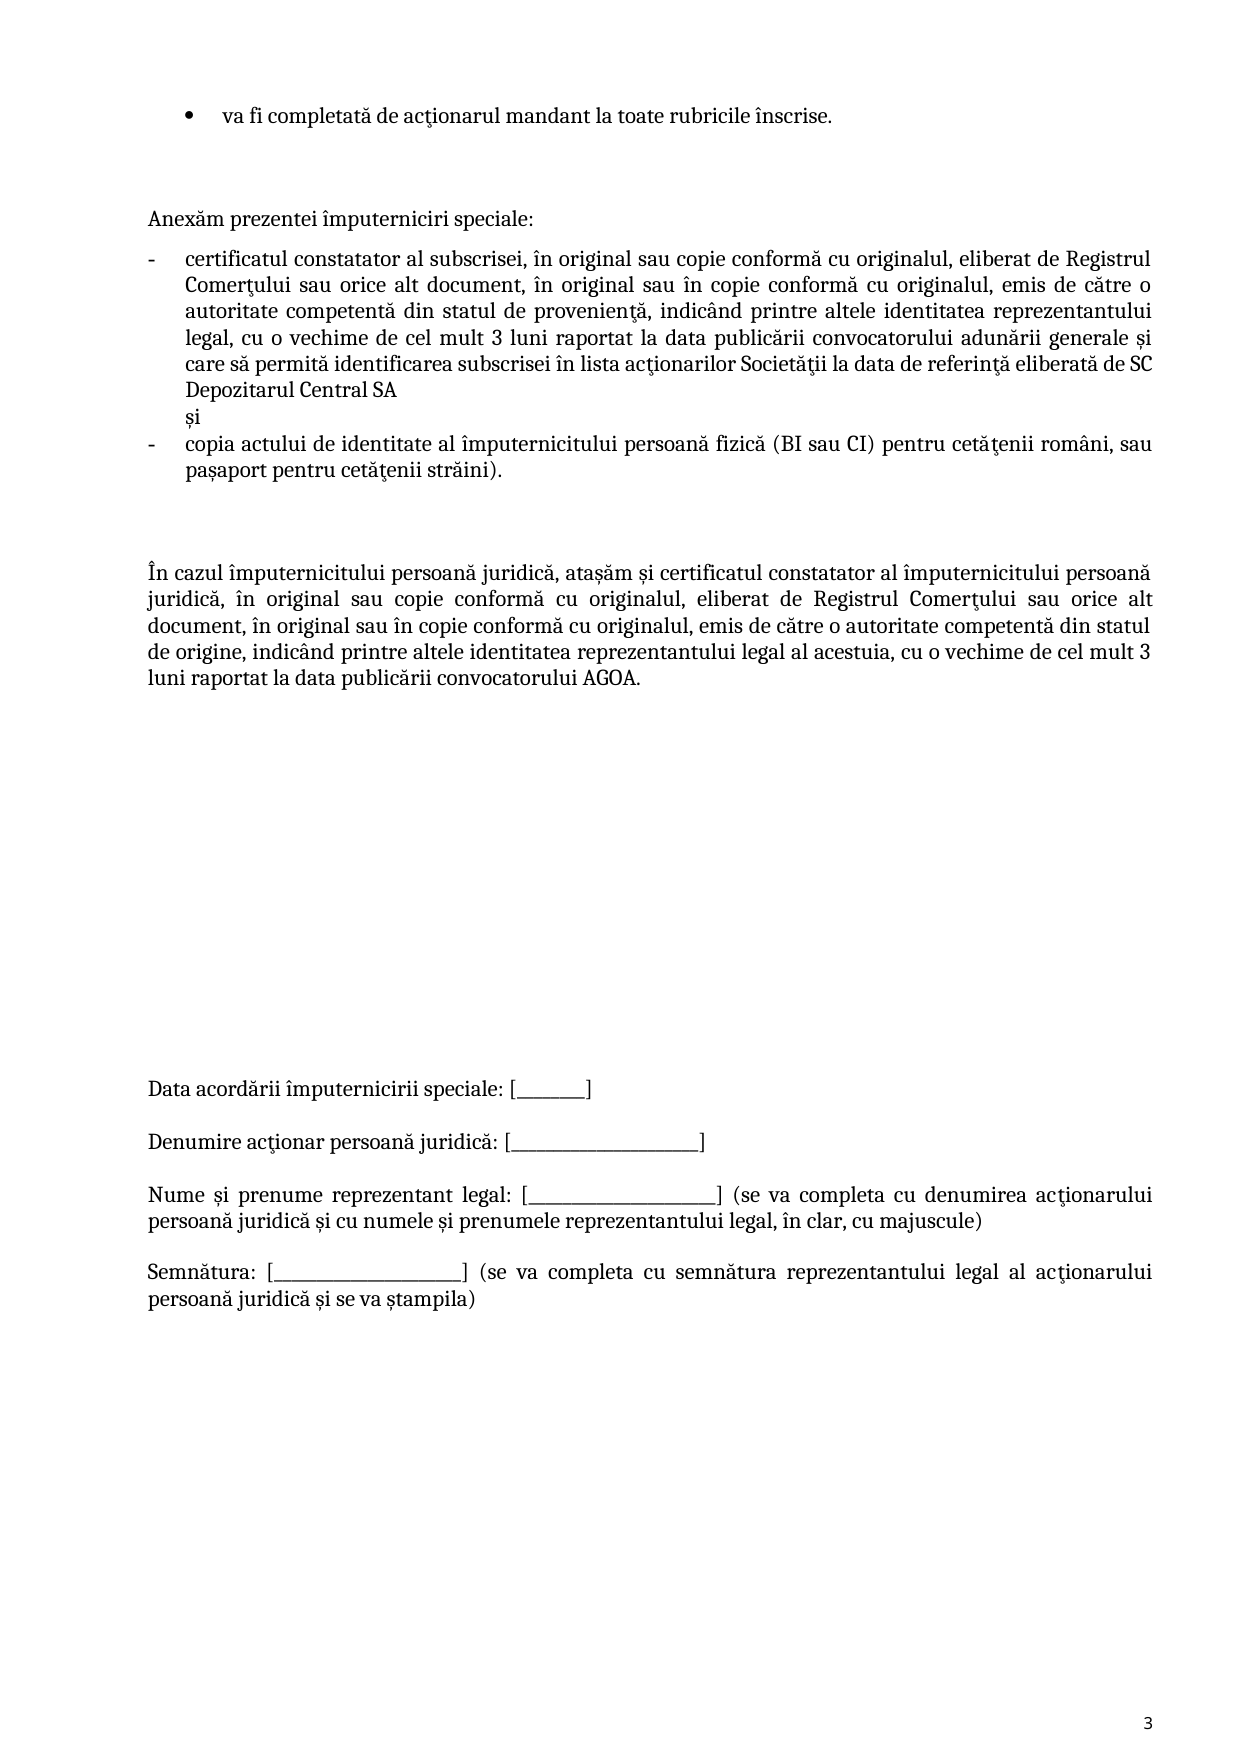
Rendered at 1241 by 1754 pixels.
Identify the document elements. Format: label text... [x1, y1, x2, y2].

list copia actului de identitate al împuternicitului persoană fizică (BI sau CI) pentru cetăţenii români, sau paşaport pentru cetăţenii străini). [148, 430, 1153, 483]
text Data acordării împuternicirii speciale: [________] [148, 1076, 1153, 1102]
text Denumire acţionar persoană juridică: [______________________] [148, 1129, 1153, 1155]
list şi [185, 403, 1153, 430]
list va fi completată de acţionarul mandant la toate rubricile înscrise. [185, 103, 1153, 129]
text Nume şi prenume reprezentant legal: [______________________] (se va completa cu denumirea acţionarului persoană juridică şi cu numele şi prenumele reprezentantului legal, în clar, cu majuscule) [148, 1181, 1153, 1234]
text Semnătura: [______________________] (se va completa cu semnătura reprezentantului legal al acţionarului persoană juridică şi se va ştampila) [148, 1259, 1153, 1312]
list În cazul împuternicitului persoană juridică, ataşăm şi certificatul constatator al împuternicitului persoană juridică, în original sau copie conformă cu originalul, eliberat de Registrul Comerţului sau orice alt document, în original sau în copie conformă cu originalul, emis de către o autoritate competentă din statul de origine, indicând printre altele identitatea reprezentantului legal al acestuia, cu o vechime de cel mult 3 luni raportat la data publicării convocatorului AGOA. [148, 560, 1153, 691]
list certificatul constatator al subscrisei, în original sau copie conformă cu originalul, eliberat de Registrul Comerţului sau orice alt document, în original sau în copie conformă cu originalul, emis de către o autoritate competentă din statul de provenienţă, indicând printre altele identitatea reprezentantului legal, cu o vechime de cel mult 3 luni raportat la data publicării convocatorului adunării generale şi care să permită identificarea subscrisei în lista acţionarilor Societăţii la data de referinţă eliberată de SC Depozitarul Central SA [148, 245, 1153, 403]
text Anexăm prezentei împuterniciri speciale: [148, 206, 1153, 232]
